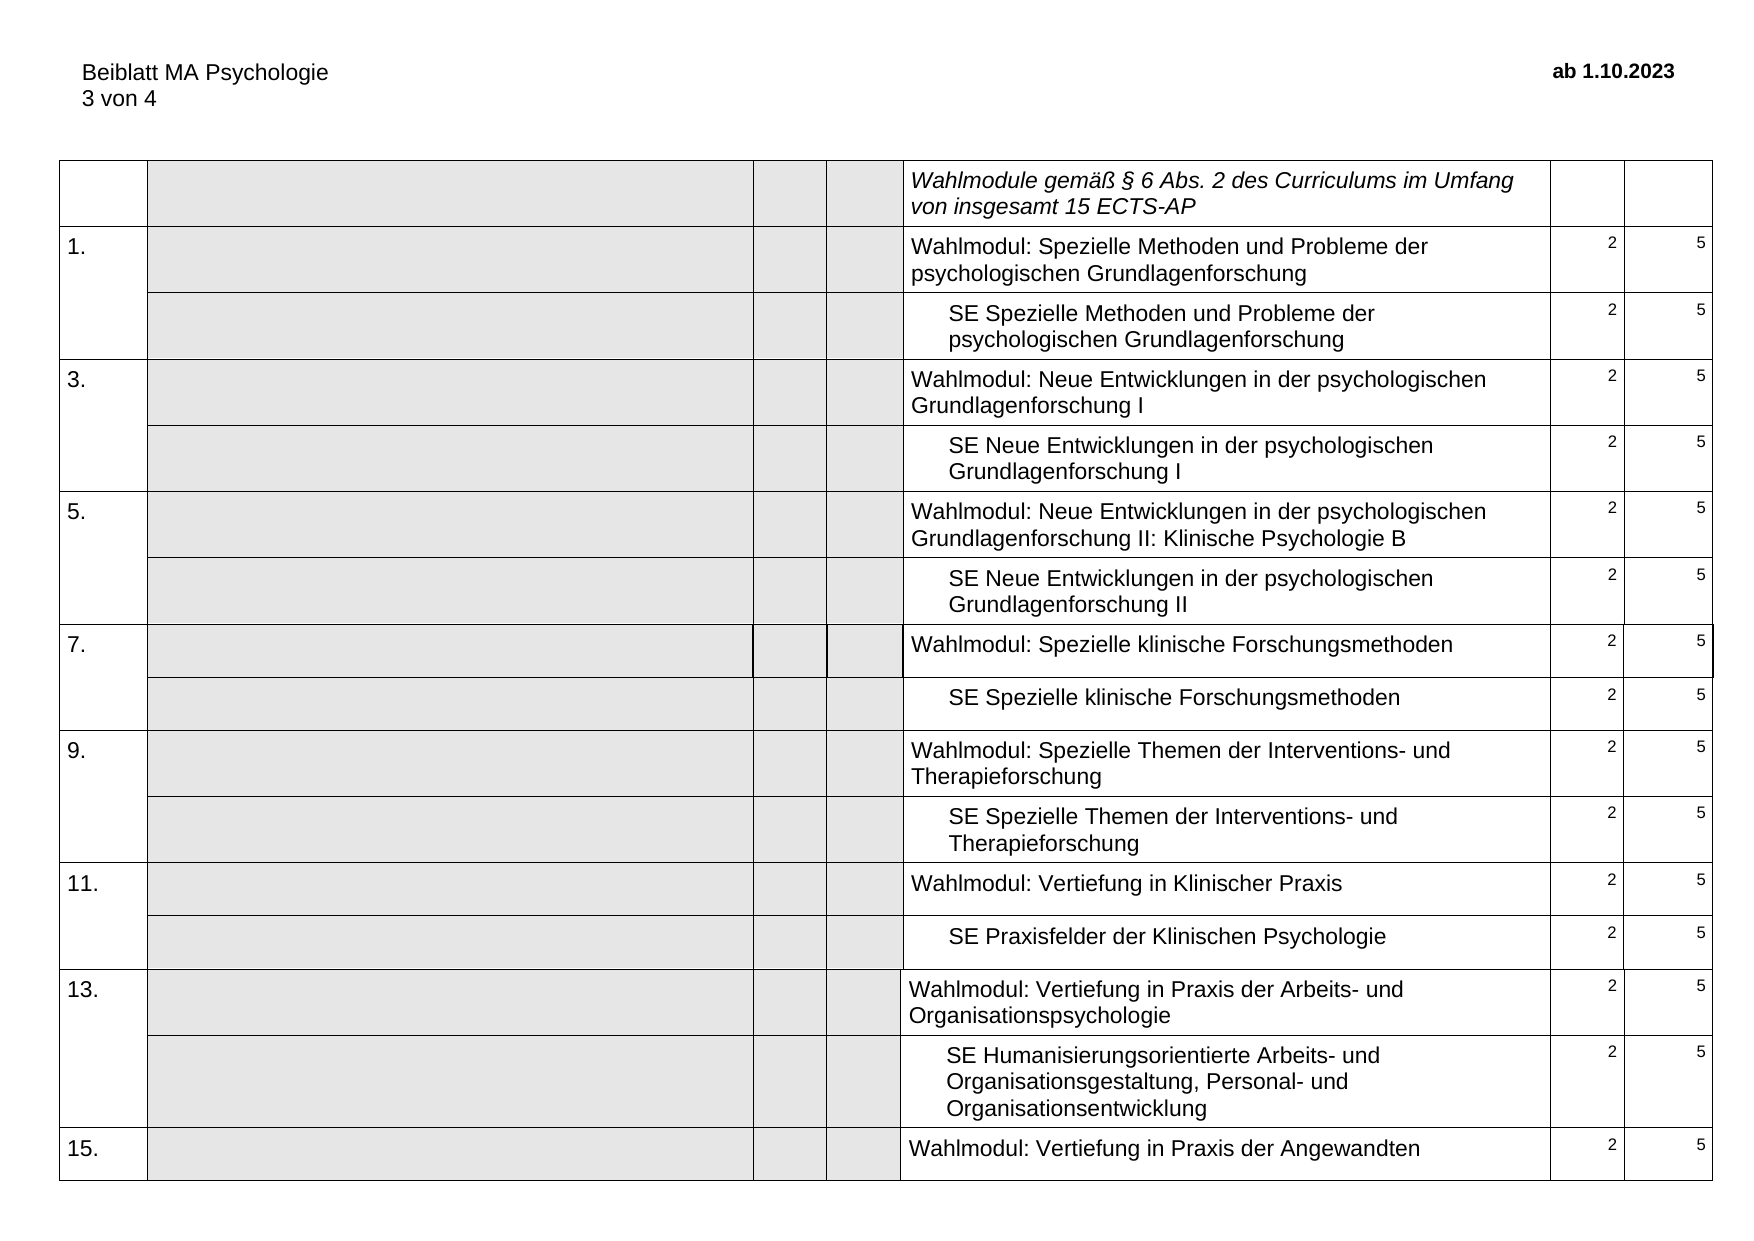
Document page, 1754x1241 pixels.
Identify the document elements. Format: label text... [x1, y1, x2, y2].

table_cell [148, 492, 753, 557]
table_cell [148, 625, 752, 677]
table_cell [827, 293, 903, 358]
table_cell [827, 916, 903, 968]
table_cell [60, 360, 147, 491]
table_cell SE Spezielle Themen der Interventions- und Therapieforschung [904, 797, 1550, 862]
table_cell [827, 797, 903, 862]
table_cell 5 [1625, 360, 1712, 425]
table_cell 2 [1551, 678, 1623, 730]
table_cell [60, 970, 147, 1127]
table_cell [828, 625, 902, 677]
table_cell [148, 558, 753, 623]
table_cell [60, 492, 147, 623]
table_header [1551, 161, 1624, 226]
table_cell 2 [1551, 227, 1624, 292]
table_cell 5 [1625, 1128, 1712, 1180]
table_cell [754, 1128, 826, 1180]
table_header Wahlmodule gemäß § 6 Abs. 2 des Curriculums im Umfang von insgesamt 15 ECTS-AP [904, 161, 1550, 226]
table_cell [827, 426, 903, 491]
table_cell [148, 293, 753, 358]
table_cell 5 [1624, 916, 1712, 968]
table_cell [754, 625, 826, 677]
table_cell [827, 678, 903, 730]
table_header [60, 161, 147, 226]
table_header [754, 161, 826, 226]
table_cell [754, 1036, 826, 1127]
table_cell 5 [1625, 426, 1712, 491]
table_cell 2 [1551, 970, 1624, 1035]
table_header [148, 161, 753, 226]
table_cell [827, 863, 903, 915]
table_cell [148, 916, 753, 968]
table_cell Wahlmodul: Spezielle klinische Forschungsmethoden [904, 625, 1550, 677]
table_cell [60, 625, 147, 730]
table_cell [754, 558, 826, 623]
table_cell SE Neue Entwicklungen in der psychologischen Grundlagenforschung I [904, 426, 1550, 491]
table_cell [148, 426, 753, 491]
table_cell [827, 360, 903, 425]
table_cell [827, 558, 903, 623]
table_cell [148, 797, 753, 862]
table_cell 2 [1551, 625, 1623, 677]
table_cell [148, 1128, 753, 1180]
table_cell [60, 731, 147, 862]
table_cell [827, 1036, 900, 1127]
table_cell [148, 1036, 753, 1127]
table_cell 2 [1551, 558, 1624, 623]
table_cell 2 [1551, 1128, 1624, 1180]
table_header [1625, 161, 1712, 226]
table_cell Wahlmodul: Spezielle Methoden und Probleme der psychologischen Grundlagenforschung [904, 227, 1550, 292]
table_cell 2 [1551, 293, 1624, 358]
table_cell Wahlmodul: Spezielle Themen der Interventions- und Therapieforschung [904, 731, 1550, 796]
table_cell 5 [1624, 863, 1712, 915]
table_cell 2 [1551, 426, 1624, 491]
table_cell SE Humanisierungsorientierte Arbeits- und Organisationsgestaltung, Personal- und Organisationsentwicklung [901, 1036, 1550, 1127]
table_cell 5 [1625, 1036, 1712, 1127]
table_cell [754, 970, 826, 1035]
table_cell SE Neue Entwicklungen in der psychologischen Grundlagenforschung II [904, 558, 1550, 623]
table_cell Wahlmodul: Neue Entwicklungen in der psychologischen Grundlagenforschung II: Klinische Psychologie B [904, 492, 1550, 557]
table_header [827, 161, 903, 226]
table_cell 5 [1625, 492, 1712, 557]
table_cell [827, 227, 903, 292]
table_cell [754, 916, 826, 968]
table_cell 5 [1625, 558, 1712, 623]
table_cell SE Spezielle Methoden und Probleme der psychologischen Grundlagenforschung [904, 293, 1550, 358]
table_cell [148, 227, 753, 292]
table_cell 2 [1551, 916, 1623, 968]
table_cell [901, 1128, 1550, 1180]
table_cell 2 [1551, 731, 1623, 796]
table_cell 5 [1625, 293, 1712, 358]
table_cell 2 [1551, 797, 1623, 862]
table_cell 2 [1551, 863, 1623, 915]
table_cell Wahlmodul: Neue Entwicklungen in der psychologischen Grundlagenforschung I [904, 360, 1550, 425]
table_cell [148, 360, 753, 425]
table_cell 5 [1625, 970, 1712, 1035]
table_cell [60, 863, 147, 968]
table_cell SE Spezielle klinische Forschungsmethoden [904, 678, 1550, 730]
table_cell [148, 678, 753, 730]
table_cell [60, 1128, 147, 1180]
table_cell [148, 731, 753, 796]
table_cell [827, 731, 903, 796]
table_cell Wahlmodul: Vertiefung in Klinischer Praxis [904, 863, 1550, 915]
table_cell [754, 426, 826, 491]
table_cell [754, 293, 826, 358]
table_cell [148, 970, 753, 1035]
table_cell [827, 492, 903, 557]
table_cell 5 [1624, 678, 1712, 730]
table_cell [827, 1128, 900, 1180]
table_cell 5 [1624, 797, 1712, 862]
table_cell [754, 731, 826, 796]
table_cell [754, 863, 826, 915]
table_cell 2 [1551, 492, 1624, 557]
table_cell 2 [1551, 1036, 1624, 1127]
table_cell [754, 492, 826, 557]
table_cell [754, 797, 826, 862]
table_cell SE Praxisfelder der Klinischen Psychologie [904, 916, 1550, 968]
table_cell [148, 863, 753, 915]
table_cell Wahlmodul: Vertiefung in Praxis der Arbeits- und Organisationspsychologie [901, 970, 1550, 1035]
table_cell 5 [1624, 731, 1712, 796]
table_cell [754, 678, 826, 730]
table_cell [60, 227, 147, 358]
table_cell 5 [1624, 625, 1712, 677]
table_cell 2 [1551, 360, 1624, 425]
table_cell [754, 360, 826, 425]
table_cell [827, 970, 900, 1035]
table_cell [754, 227, 826, 292]
table_cell 5 [1625, 227, 1712, 292]
